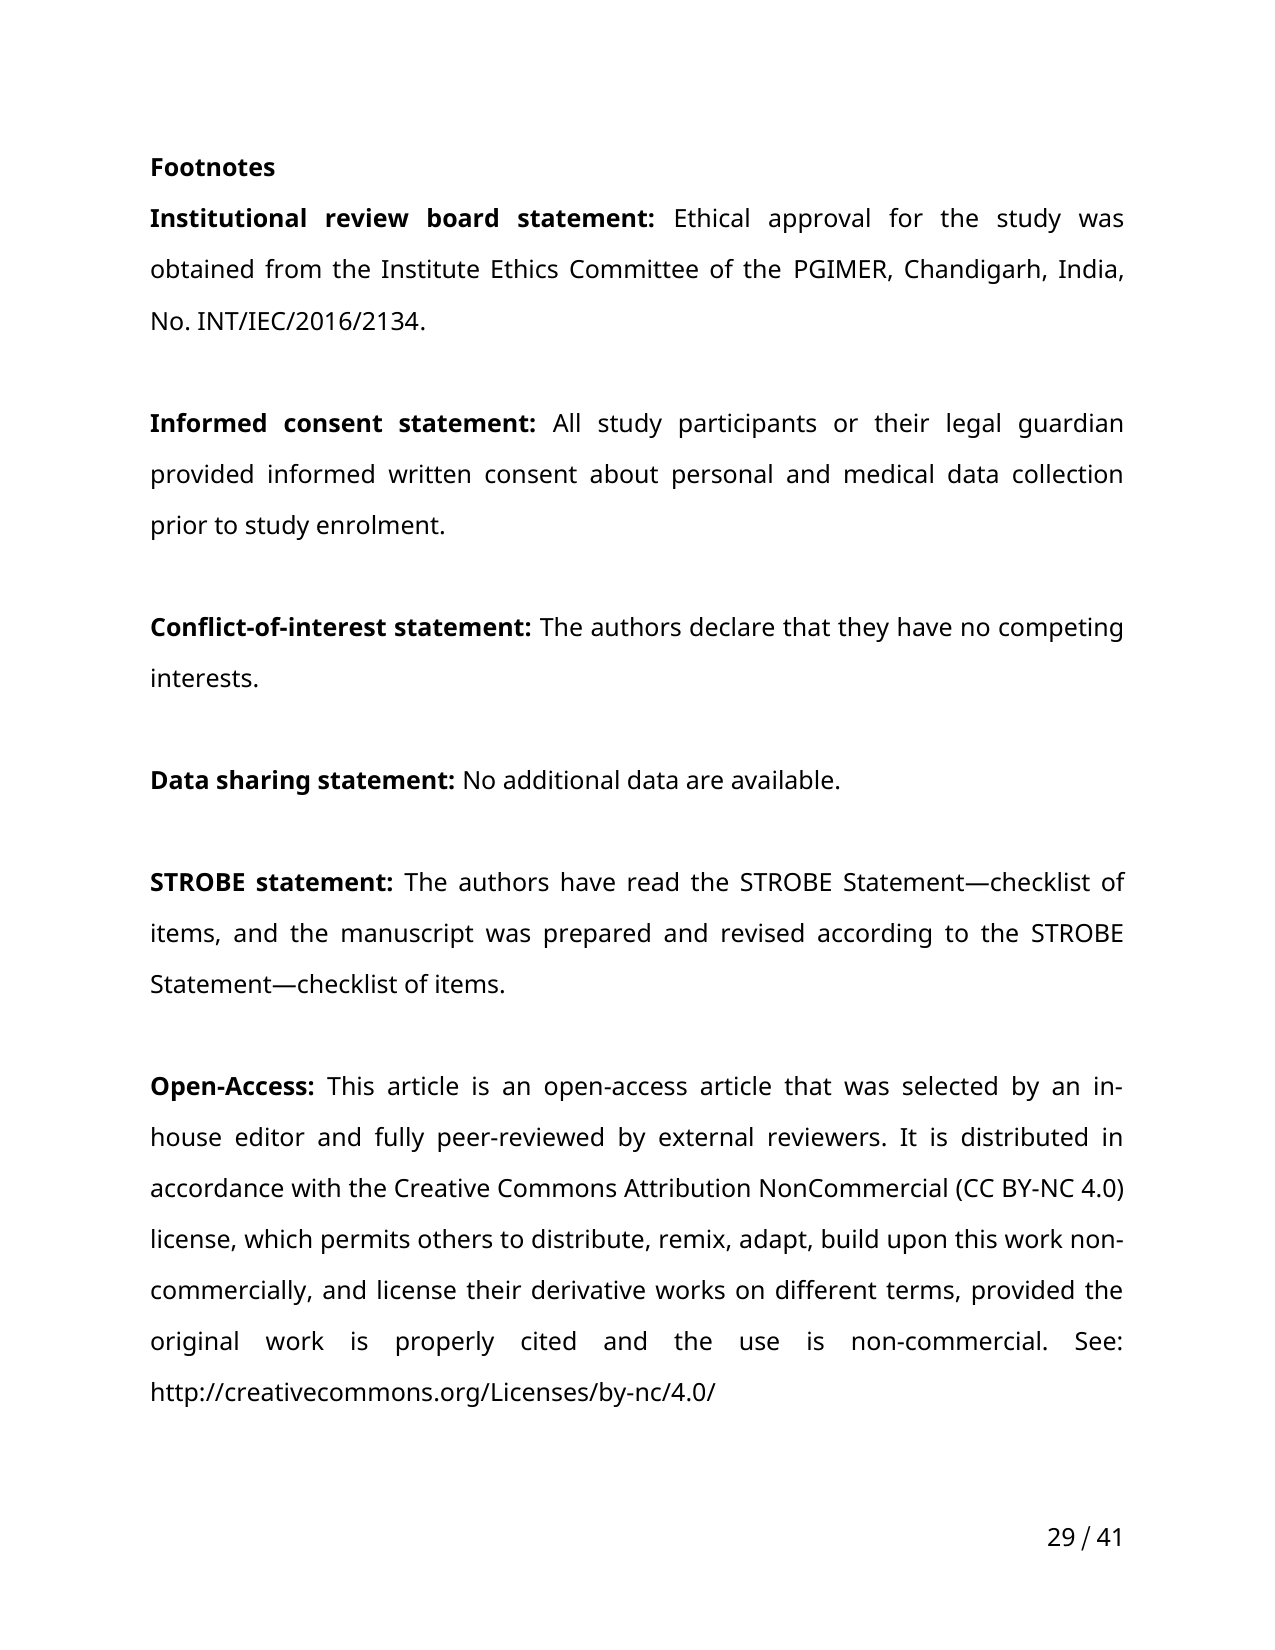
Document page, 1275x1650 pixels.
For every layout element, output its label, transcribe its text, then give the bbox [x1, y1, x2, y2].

text STROBE statement: The authors have read the STROBE Statement—checklist of items, and the manuscript was prepared and revised according to the STROBE Statement—checklist of items. [150, 864, 1125, 1001]
text Institutional review board statement: Ethical approval for the study was obtained from the Institute Ethics Committee of the PGIMER, Chandigarh, India, No. INT/IEC/2016/2134. [150, 201, 1125, 337]
text Informed consent statement: All study participants or their legal guardian provided informed written consent about personal and medical data collection prior to study enrolment. [150, 405, 1125, 541]
text Footnotes [150, 150, 1125, 184]
text Conflict-of-interest statement: The authors declare that they have no competing interests. [150, 609, 1125, 694]
text Data sharing statement: No additional data are available. [150, 762, 1125, 797]
text Open-Access: This article is an open-access article that was selected by an in-house editor and fully peer-reviewed by external reviewers. It is distributed in accordance with the Creative Commons Attribution NonCommercial (CC BY-NC 4.0) license, which permits others to distribute, remix, adapt, build upon this work non-commercially, and license their derivative works on different terms, provided the original work is properly cited and the use is non-commercial. See: http://creativecommons.org/Licenses/by-nc/4.0/ [150, 1069, 1125, 1409]
